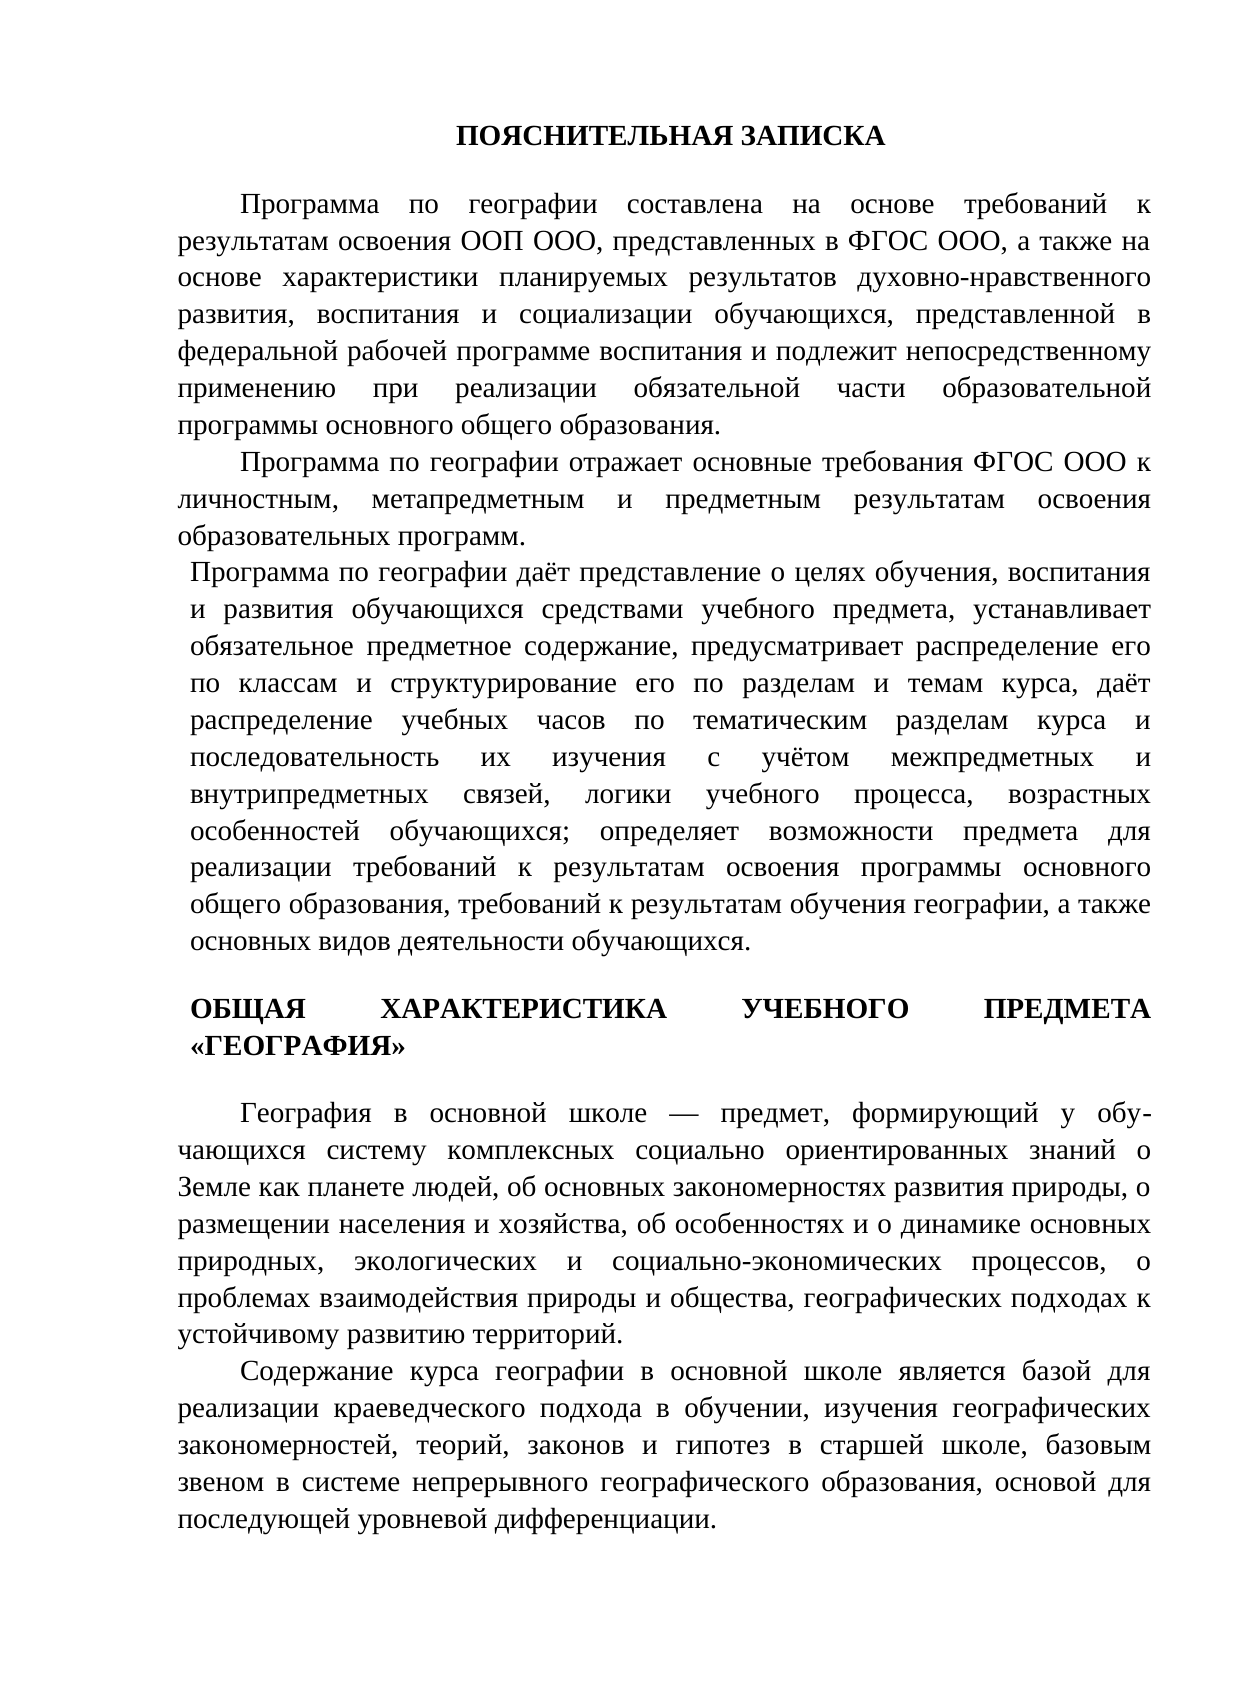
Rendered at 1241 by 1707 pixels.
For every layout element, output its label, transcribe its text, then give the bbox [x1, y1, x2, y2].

text География в основной школе — предмет, формирующий у обу­чающихся систему комплексных социально ориентированных знаний о Земле как планете людей, об основных закономерностях развития природы, о размещении населения и хозяйства, об особенностях и о динамике основных природных, экологических и социально-экономических процессов, о проблемах взаимодействия природы и общества, географических подходах к устойчивому развитию территорий. [177, 1095, 1152, 1350]
text Программа по географии отражает основные требования ФГОС ООО к личностным, метапредметным и предметным результатам освоения образовательных программ. [177, 444, 1152, 551]
text Программа по географии даёт представление о целях обучения, воспитания и развития обучающихся средствами учебного предмета, устанавливает обязательное предметное содержание, предусматривает распределение его по классам и структурирование его по разделам и темам курса, даёт распределение учебных часов по тематическим разделам курса и последовательность их изучения с учётом межпредметных и внутрипредметных связей, логики учебного процесса, возрастных особенностей обучающихся; определяет возможности предмета для реализации требований к результатам освоения программы основного общего образования, требований к результатам обучения географии, а также основных видов деятельности обучающихся. [190, 554, 1152, 957]
text Программа по географии составлена на основе требований к результатам освоения ООП ООО, представленных в ФГОС ООО, а также на основе характеристики планируемых результатов духовно-нравственного развития, воспитания и социализации обучающихся, представленной в федеральной рабочей программе воспитания и подлежит непосредственному применению при реализации обязательной части образовательной программы основного общего образования. [177, 186, 1152, 441]
text ПОЯСНИТЕЛЬНАЯ ЗАПИСКА [190, 118, 1152, 152]
text Содержание курса географии в основной школе является базой для реализации краеведческого подхода в обучении, изучения географических закономерностей, теорий, законов и гипотез в старшей школе, базовым звеном в системе непрерывного географического образования, основой для последующей уровневой дифференциации. [177, 1353, 1152, 1534]
text ОБЩАЯ ХАРАКТЕРИСТИКА УЧЕБНОГО ПРЕДМЕТА «ГЕОГРАФИЯ» [190, 991, 1152, 1061]
